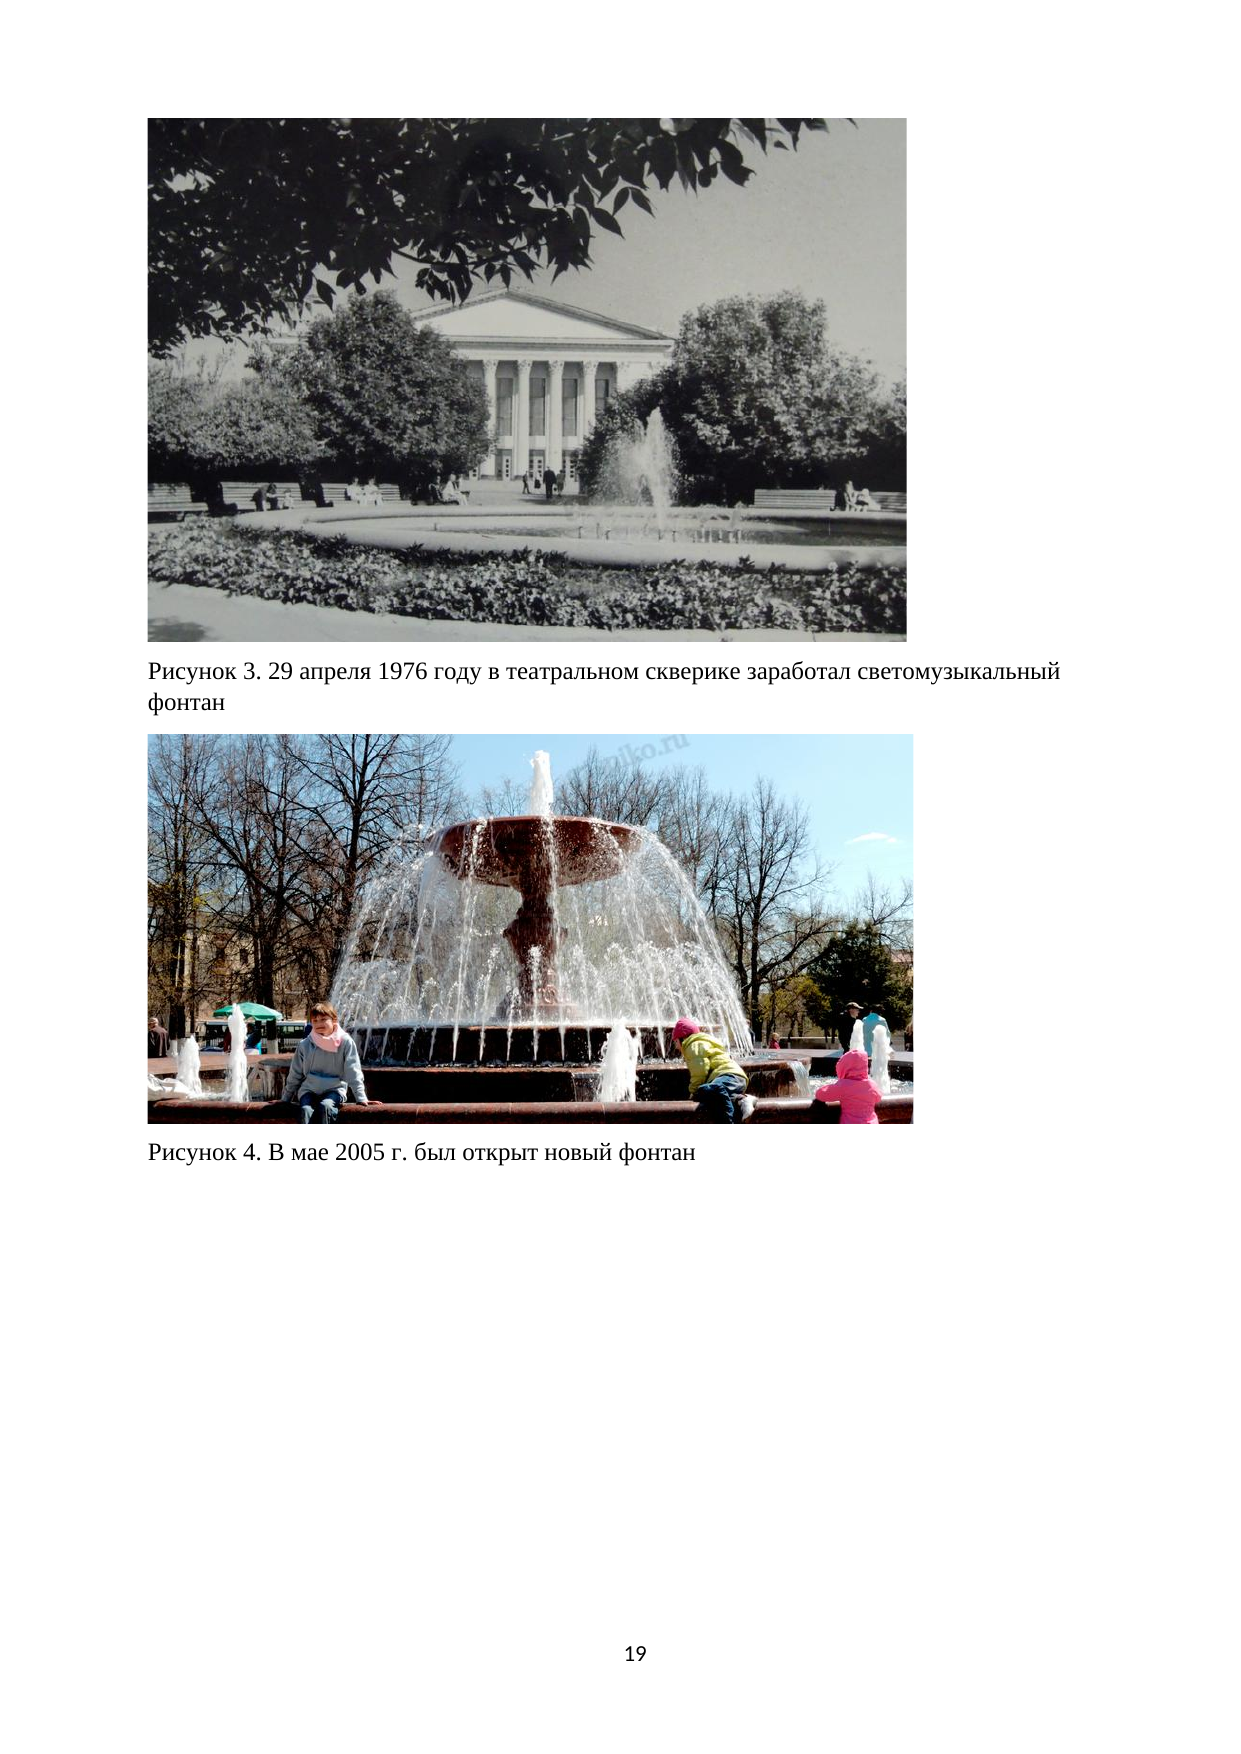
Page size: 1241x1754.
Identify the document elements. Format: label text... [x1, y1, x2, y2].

text Рисунок 4. В мае 2005 г. был открыт новый фонтан [148, 1137, 1122, 1166]
picture [147, 118, 907, 642]
picture [147, 734, 914, 1124]
text Рисунок 3. 29 апреля 1976 году в театральном скверике заработал светомузыкальный фонтан [148, 656, 1122, 716]
